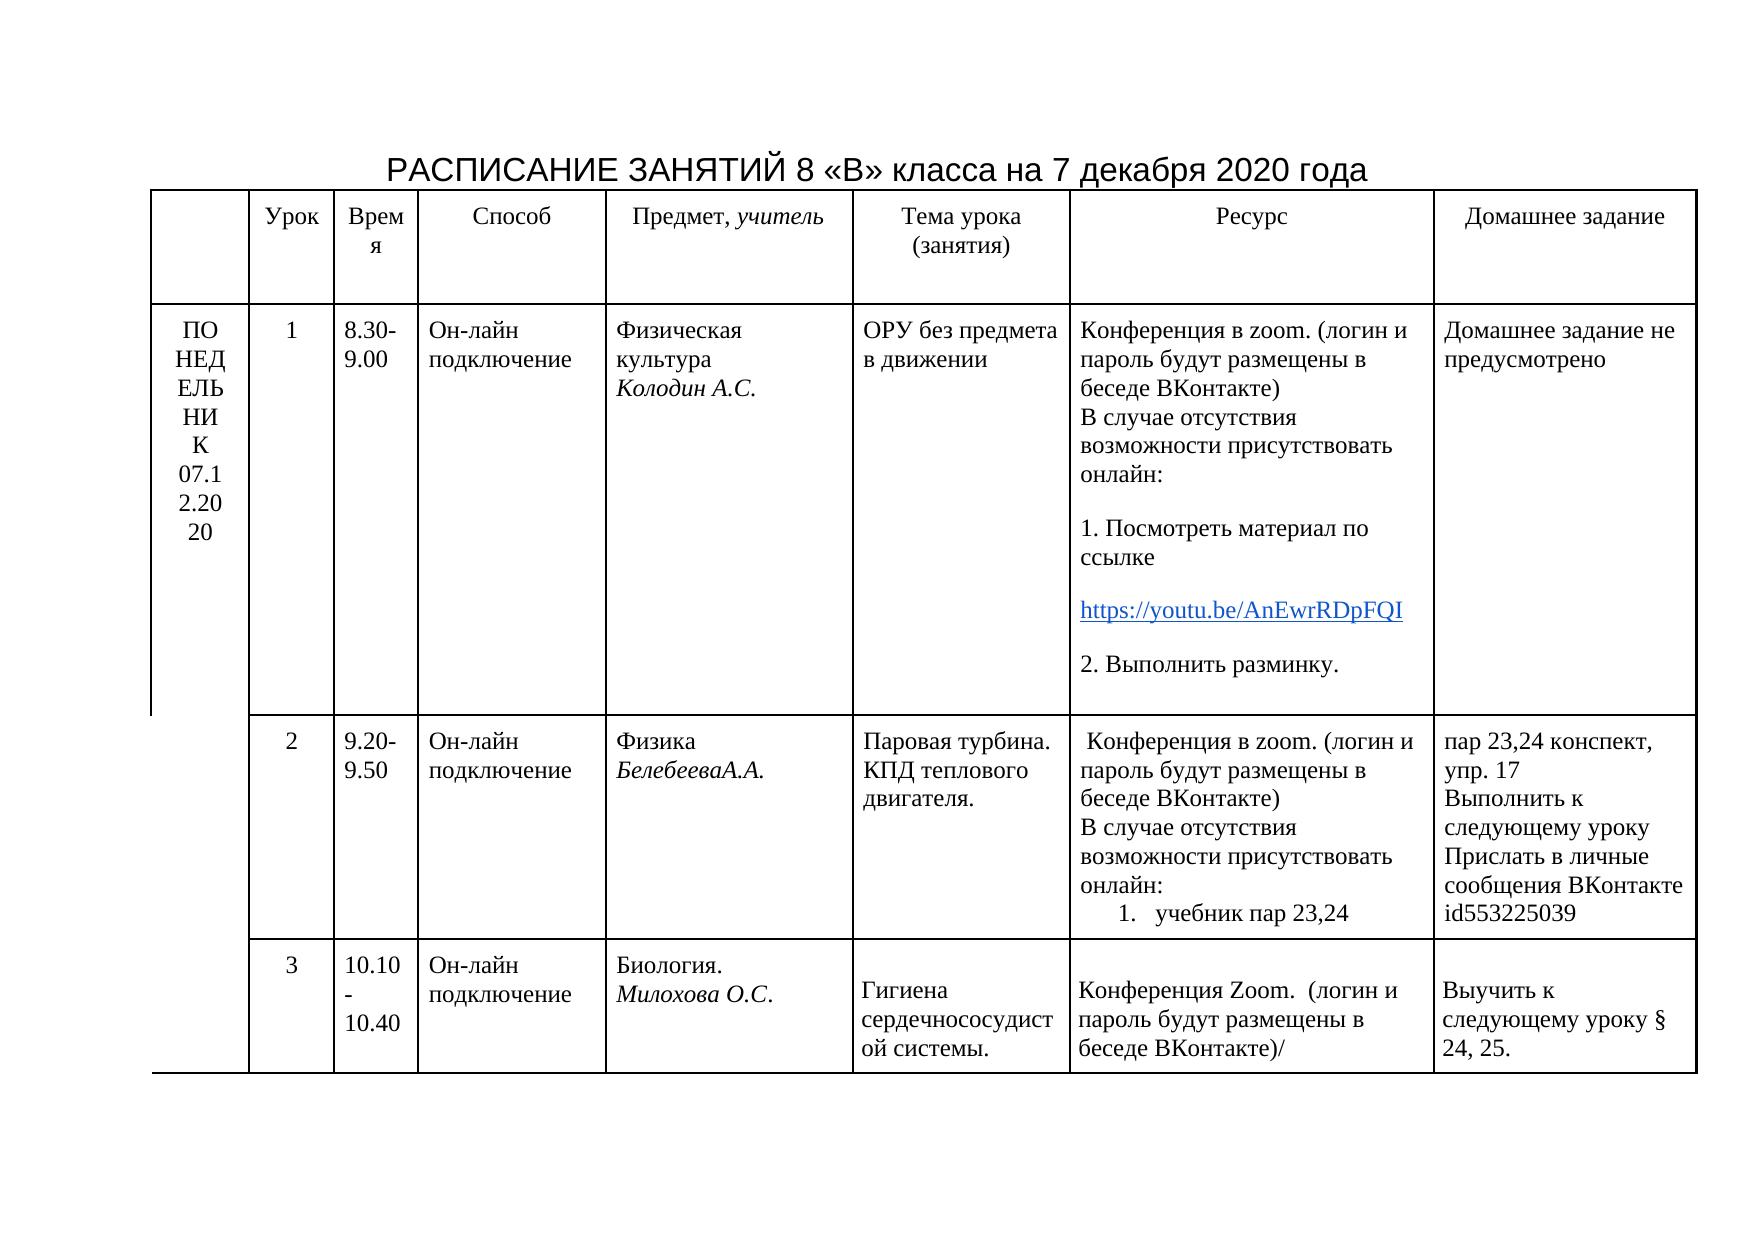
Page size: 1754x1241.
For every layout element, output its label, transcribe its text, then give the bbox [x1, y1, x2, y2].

table_header Предмет, учитель [607, 191, 852, 303]
table_cell 9.20-9.50 [335, 716, 417, 938]
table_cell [854, 940, 1069, 1072]
table_cell Он-лайн подключение [419, 716, 605, 938]
table_cell Паровая турбина. КПД теплового двигателя. [854, 716, 1069, 938]
table_cell Конференция в zoom. (логин и пароль будут размещены в беседе ВКонтакте) В случае отсутствия возможности присутствовать онлайн: учебник пар 23,24 [1071, 716, 1433, 938]
table_cell Он-лайн подключение [419, 305, 605, 713]
table_cell ОРУ без предмета в движении [854, 305, 1069, 713]
table_cell Физическая культура Колодин А.С. [607, 305, 852, 713]
table_cell 10.10-10.40 [335, 940, 417, 1072]
table_cell 3 [250, 940, 333, 1072]
table_header [152, 191, 248, 303]
table_cell пар 23,24 конспект, упр. 17 Выполнить к следующему уроку Прислать в личные сообщения ВКонтакте id553225039 [1435, 716, 1695, 938]
text РАСПИСАНИЕ ЗАНЯТИЙ 8 «В» класса на 7 декабря 2020 года [150, 150, 1604, 188]
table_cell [1435, 940, 1695, 1072]
table_cell Конференция в zoom. (логин и пароль будут размещены в беседе ВКонтакте) В случае отсутствия возможности присутствовать онлайн: 1. Посмотреть материал по ссылке https://youtu.be/AnEwrRDpFQI 2. Выполнить разминку. [1071, 305, 1433, 713]
table_header Тема урока (занятия) [854, 191, 1069, 303]
table_cell ПОНЕДЕЛЬНИК 07.12.2020 [151, 305, 248, 1072]
table_header Урок [250, 191, 333, 303]
table_cell Он-лайн подключение [419, 940, 605, 1072]
table_header Способ [419, 191, 605, 303]
table_cell 8.30-9.00 [335, 305, 417, 713]
table_cell 1 [250, 305, 333, 713]
table_header Время [335, 191, 417, 303]
table_header Домашнее задание [1435, 191, 1695, 303]
table_cell 2 [250, 716, 333, 938]
table_cell Домашнее задание не предусмотрено [1435, 305, 1695, 713]
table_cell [607, 940, 852, 1072]
table_cell Физика БелебееваА.А. [607, 716, 852, 938]
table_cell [1071, 940, 1433, 1072]
table_header Ресурс [1071, 191, 1433, 303]
